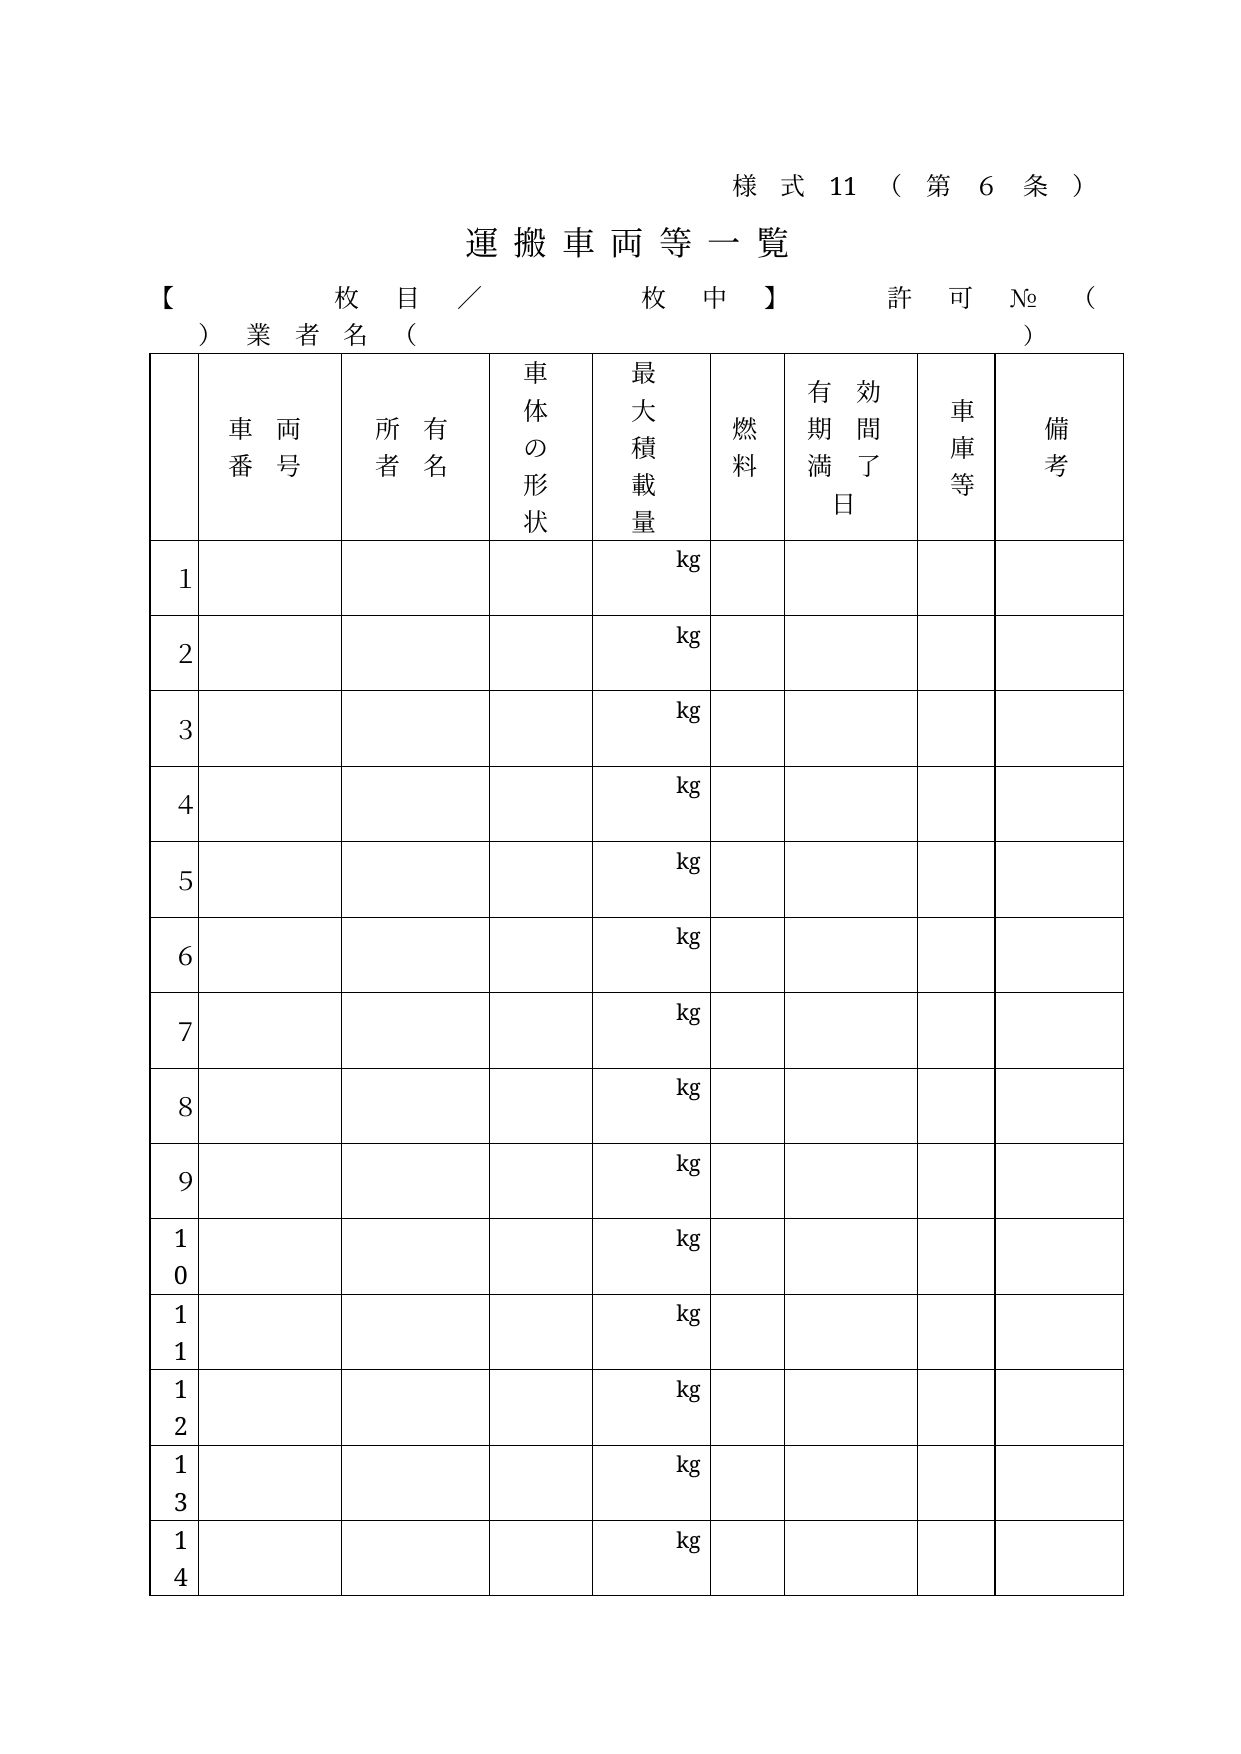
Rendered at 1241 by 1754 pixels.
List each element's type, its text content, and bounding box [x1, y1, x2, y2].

table_cell [996, 1521, 1123, 1595]
table_cell [785, 993, 917, 1067]
table_cell [199, 1144, 341, 1218]
table_cell 14 [151, 1521, 198, 1595]
table_cell [785, 1446, 917, 1520]
table_cell ９ [151, 1144, 198, 1218]
table_cell [199, 918, 341, 992]
table_cell [342, 1521, 489, 1595]
table_cell [918, 1295, 994, 1369]
table_cell [918, 541, 994, 615]
table_cell [342, 541, 489, 615]
table_cell [711, 1446, 784, 1520]
table_cell [199, 1295, 341, 1369]
table_cell [711, 993, 784, 1067]
table_cell [996, 842, 1123, 917]
table_cell [996, 541, 1123, 615]
table_cell [490, 842, 592, 917]
table_cell [342, 1219, 489, 1294]
table_cell [342, 1295, 489, 1369]
table_header 有効期間満了日 [785, 354, 917, 539]
text 運搬車両等一覧 [149, 204, 1120, 278]
table_header 車庫等 [918, 354, 994, 539]
table_cell kg [593, 1295, 710, 1369]
table_cell [490, 541, 592, 615]
table_cell ６ [151, 918, 198, 992]
table_cell 11 [151, 1295, 198, 1369]
table_cell [996, 1069, 1123, 1143]
table_cell kg [593, 1069, 710, 1143]
table_cell kg [593, 1446, 710, 1520]
table_header 車両番号 [199, 354, 341, 539]
table_cell [785, 691, 917, 766]
table_cell [785, 1370, 917, 1444]
table_cell ８ [151, 1069, 198, 1143]
table_cell [996, 616, 1123, 690]
table_cell kg [593, 1370, 710, 1444]
table_cell [342, 842, 489, 917]
table_cell [785, 1295, 917, 1369]
table_cell 12 [151, 1370, 198, 1444]
table_cell [199, 767, 341, 841]
table_header 備考 [996, 354, 1123, 539]
table_cell [711, 1370, 784, 1444]
table_cell 10 [151, 1219, 198, 1294]
table_cell [785, 1069, 917, 1143]
table_cell [711, 1069, 784, 1143]
table_cell [342, 1069, 489, 1143]
table_header 所有者名 [342, 354, 489, 539]
table_cell [996, 767, 1123, 841]
table_cell [785, 767, 917, 841]
table_cell [996, 1446, 1123, 1520]
table_cell [490, 1219, 592, 1294]
table_cell [785, 842, 917, 917]
table_cell [996, 1295, 1123, 1369]
table_cell [711, 691, 784, 766]
table_cell [199, 691, 341, 766]
table_cell [996, 691, 1123, 766]
table_cell ４ [151, 767, 198, 841]
table_header [151, 354, 198, 539]
text 様式11（第６条） [149, 167, 1120, 204]
table_cell [918, 1370, 994, 1444]
table_cell [342, 616, 489, 690]
table_cell kg [593, 691, 710, 766]
table_cell [199, 993, 341, 1067]
table_cell kg [593, 918, 710, 992]
table_cell [918, 1144, 994, 1218]
table_cell [342, 767, 489, 841]
table_cell [785, 918, 917, 992]
table_cell [199, 1219, 341, 1294]
table_cell [918, 1219, 994, 1294]
table_cell [711, 767, 784, 841]
table_cell [342, 691, 489, 766]
table_cell [711, 918, 784, 992]
table_header 最大 積載量 [593, 354, 710, 539]
table_cell [490, 918, 592, 992]
table_cell kg [593, 767, 710, 841]
table_cell [490, 1295, 592, 1369]
table_cell [711, 842, 784, 917]
table_cell [490, 691, 592, 766]
table_cell kg [593, 842, 710, 917]
table_cell kg [593, 993, 710, 1067]
table_cell ７ [151, 993, 198, 1067]
table_cell [918, 993, 994, 1067]
table_cell [711, 1295, 784, 1369]
table_cell 13 [151, 1446, 198, 1520]
table_cell [490, 1069, 592, 1143]
table_cell ２ [151, 616, 198, 690]
table_cell [199, 1521, 341, 1595]
table_cell [342, 1446, 489, 1520]
table_header 燃料 [711, 354, 784, 539]
table_cell [711, 541, 784, 615]
table_cell [785, 616, 917, 690]
table_cell [918, 767, 994, 841]
table_cell [490, 1144, 592, 1218]
table_cell [490, 767, 592, 841]
table_cell [199, 1446, 341, 1520]
table_cell [199, 541, 341, 615]
table_cell [785, 1219, 917, 1294]
table_header 車体の形状 [490, 354, 592, 539]
table_cell [996, 1219, 1123, 1294]
table_cell [918, 918, 994, 992]
table_cell [785, 541, 917, 615]
table_cell [199, 616, 341, 690]
table_cell ３ [151, 691, 198, 766]
table_cell [918, 1069, 994, 1143]
table_cell kg [593, 616, 710, 690]
table_cell [199, 842, 341, 917]
table_cell [342, 918, 489, 992]
table_cell [711, 1219, 784, 1294]
table_cell [711, 1144, 784, 1218]
table_cell [199, 1370, 341, 1444]
table_cell [996, 1370, 1123, 1444]
table_cell [490, 1370, 592, 1444]
table_cell [996, 1144, 1123, 1218]
table_cell [918, 1521, 994, 1595]
table_cell kg [593, 1521, 710, 1595]
table_cell [490, 1521, 592, 1595]
table_cell [711, 616, 784, 690]
table_cell [490, 1446, 592, 1520]
table_cell [490, 993, 592, 1067]
table_cell ５ [151, 842, 198, 917]
table_cell kg [593, 541, 710, 615]
table_cell [918, 1446, 994, 1520]
table_cell [918, 616, 994, 690]
table_cell [342, 1144, 489, 1218]
table_cell [996, 918, 1123, 992]
table_cell [785, 1144, 917, 1218]
table_cell [342, 993, 489, 1067]
table_cell [711, 1521, 784, 1595]
table_cell [918, 842, 994, 917]
table_cell [996, 993, 1123, 1067]
table_cell [342, 1370, 489, 1444]
table_cell [199, 1069, 341, 1143]
text 【 枚目／ 枚中】 許可№（ ）業者名（ ） [149, 278, 1120, 352]
table_cell [785, 1521, 917, 1595]
table_cell １ [151, 541, 198, 615]
table_cell kg [593, 1219, 710, 1294]
table_cell [918, 691, 994, 766]
table_cell [490, 616, 592, 690]
table_cell kg [593, 1144, 710, 1218]
